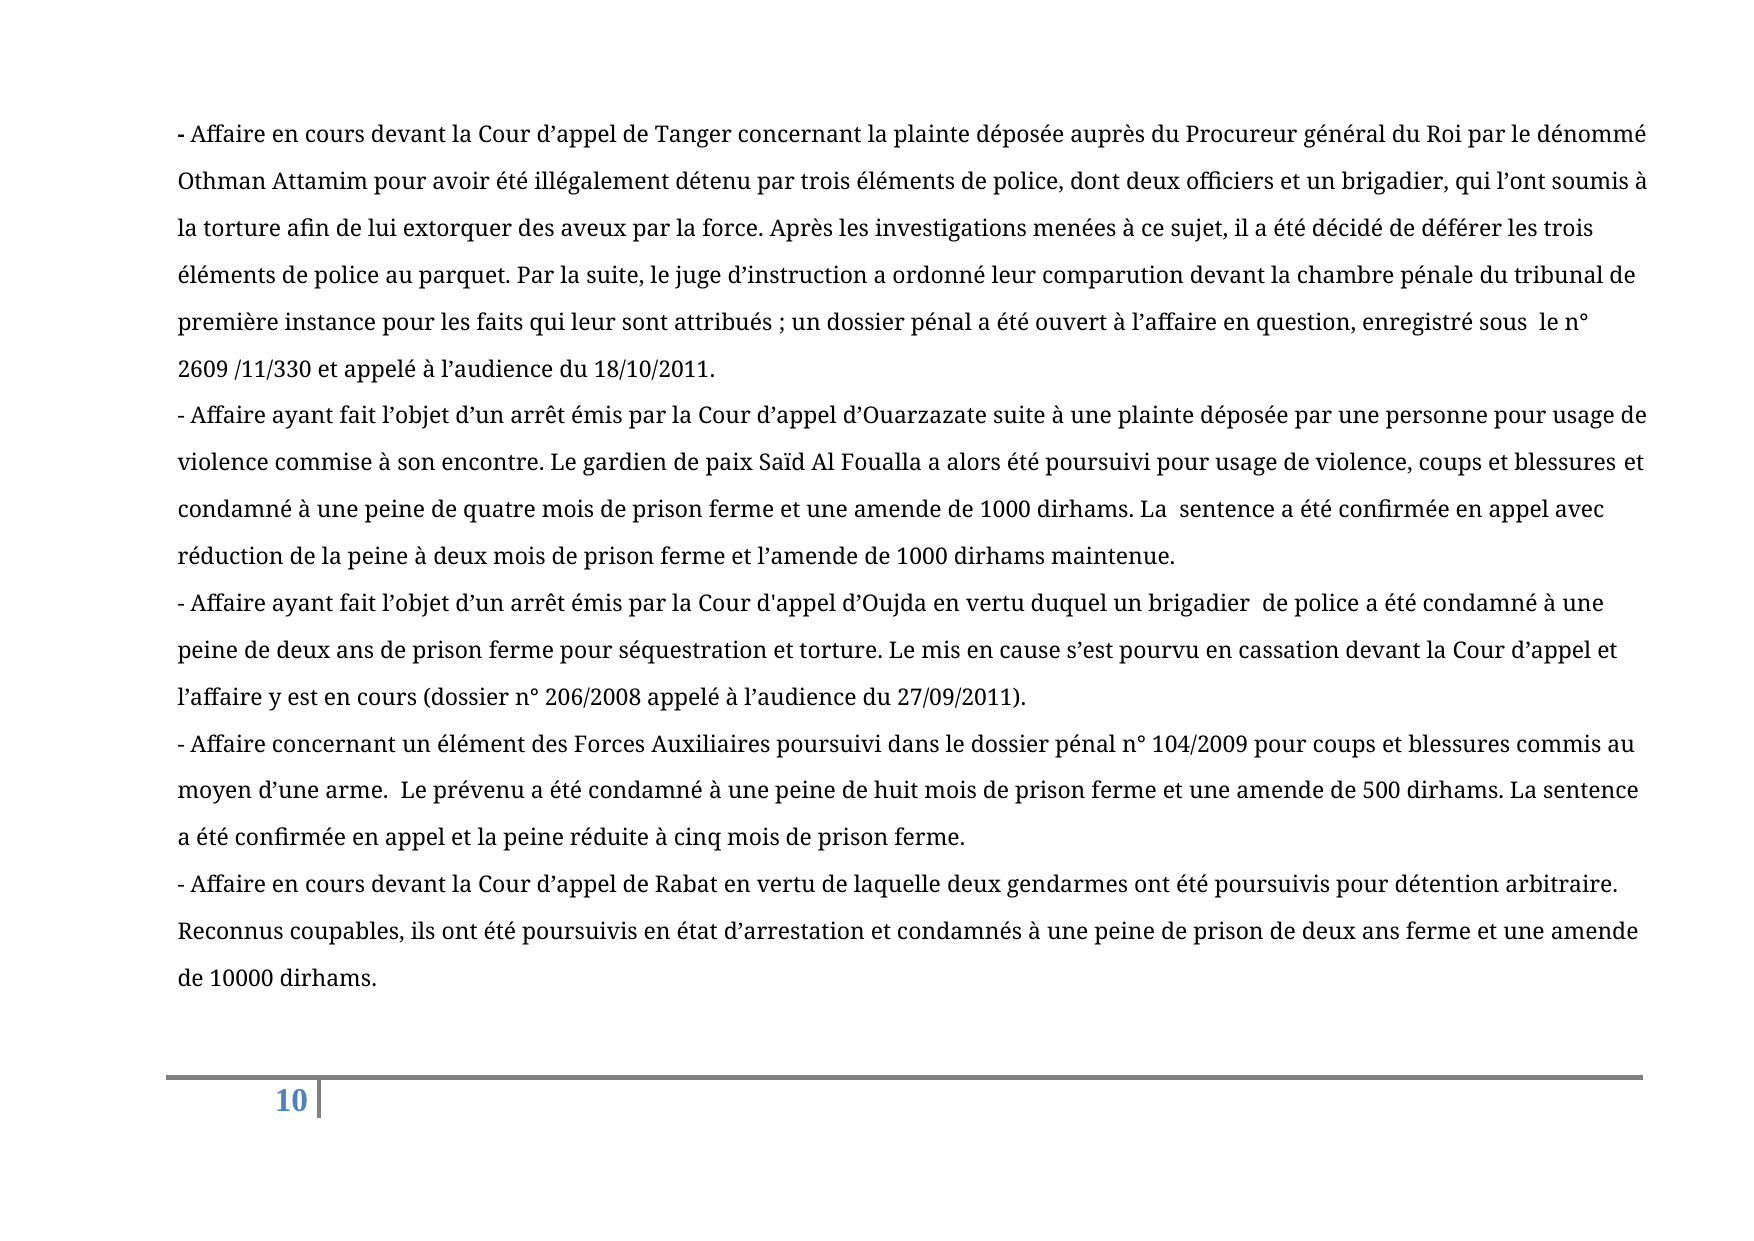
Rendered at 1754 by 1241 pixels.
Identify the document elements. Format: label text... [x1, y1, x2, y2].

text - Affaire en cours devant la Cour d’appel de Tanger concernant la plainte déposée auprès du Procureur général du Roi par le dénommé Othman Attamim pour avoir été illégalement détenu par trois éléments de police, dont deux officiers et un brigadier, qui l’ont soumis à la torture afin de lui extorquer des aveux par la force. Après les investigations menées à ce sujet, il a été décidé de déférer les trois éléments de police au parquet. Par la suite, le juge d’instruction a ordonné leur comparution devant la chambre pénale du tribunal de première instance pour les faits qui leur sont attribués ; un dossier pénal a été ouvert à l’affaire en question, enregistré sous le n° 2609 /11/330 et appelé à l’audience du 18/10/2011. [177, 118, 1657, 384]
text - Affaire ayant fait l’objet d’un arrêt émis par la Cour d’appel d’Ouarzazate suite à une plainte déposée par une personne pour usage de violence commise à son encontre. Le gardien de paix Saïd Al Foualla a alors été poursuivi pour usage de violence, coups et blessures et condamné à une peine de quatre mois de prison ferme et une amende de 1000 dirhams. La sentence a été confirmée en appel avec réduction de la peine à deux mois de prison ferme et l’amende de 1000 dirhams maintenue. [177, 399, 1657, 571]
text - Affaire concernant un élément des Forces Auxiliaires poursuivi dans le dossier pénal n° 104/2009 pour coups et blessures commis au moyen d’une arme. Le prévenu a été condamné à une peine de huit mois de prison ferme et une amende de 500 dirhams. La sentence a été confirmée en appel et la peine réduite à cinq mois de prison ferme. [177, 728, 1657, 853]
text - Affaire en cours devant la Cour d’appel de Rabat en vertu de laquelle deux gendarmes ont été poursuivis pour détention arbitraire. Reconnus coupables, ils ont été poursuivis en état d’arrestation et condamnés à une peine de prison de deux ans ferme et une amende de 10000 dirhams. [177, 868, 1657, 993]
text - Affaire ayant fait l’objet d’un arrêt émis par la Cour d'appel d’Oujda en vertu duquel un brigadier de police a été condamné à une peine de deux ans de prison ferme pour séquestration et torture. Le mis en cause s’est pourvu en cassation devant la Cour d’appel et l’affaire y est en cours (dossier n° 206/2008 appelé à l’audience du 27/09/2011). [177, 587, 1657, 712]
